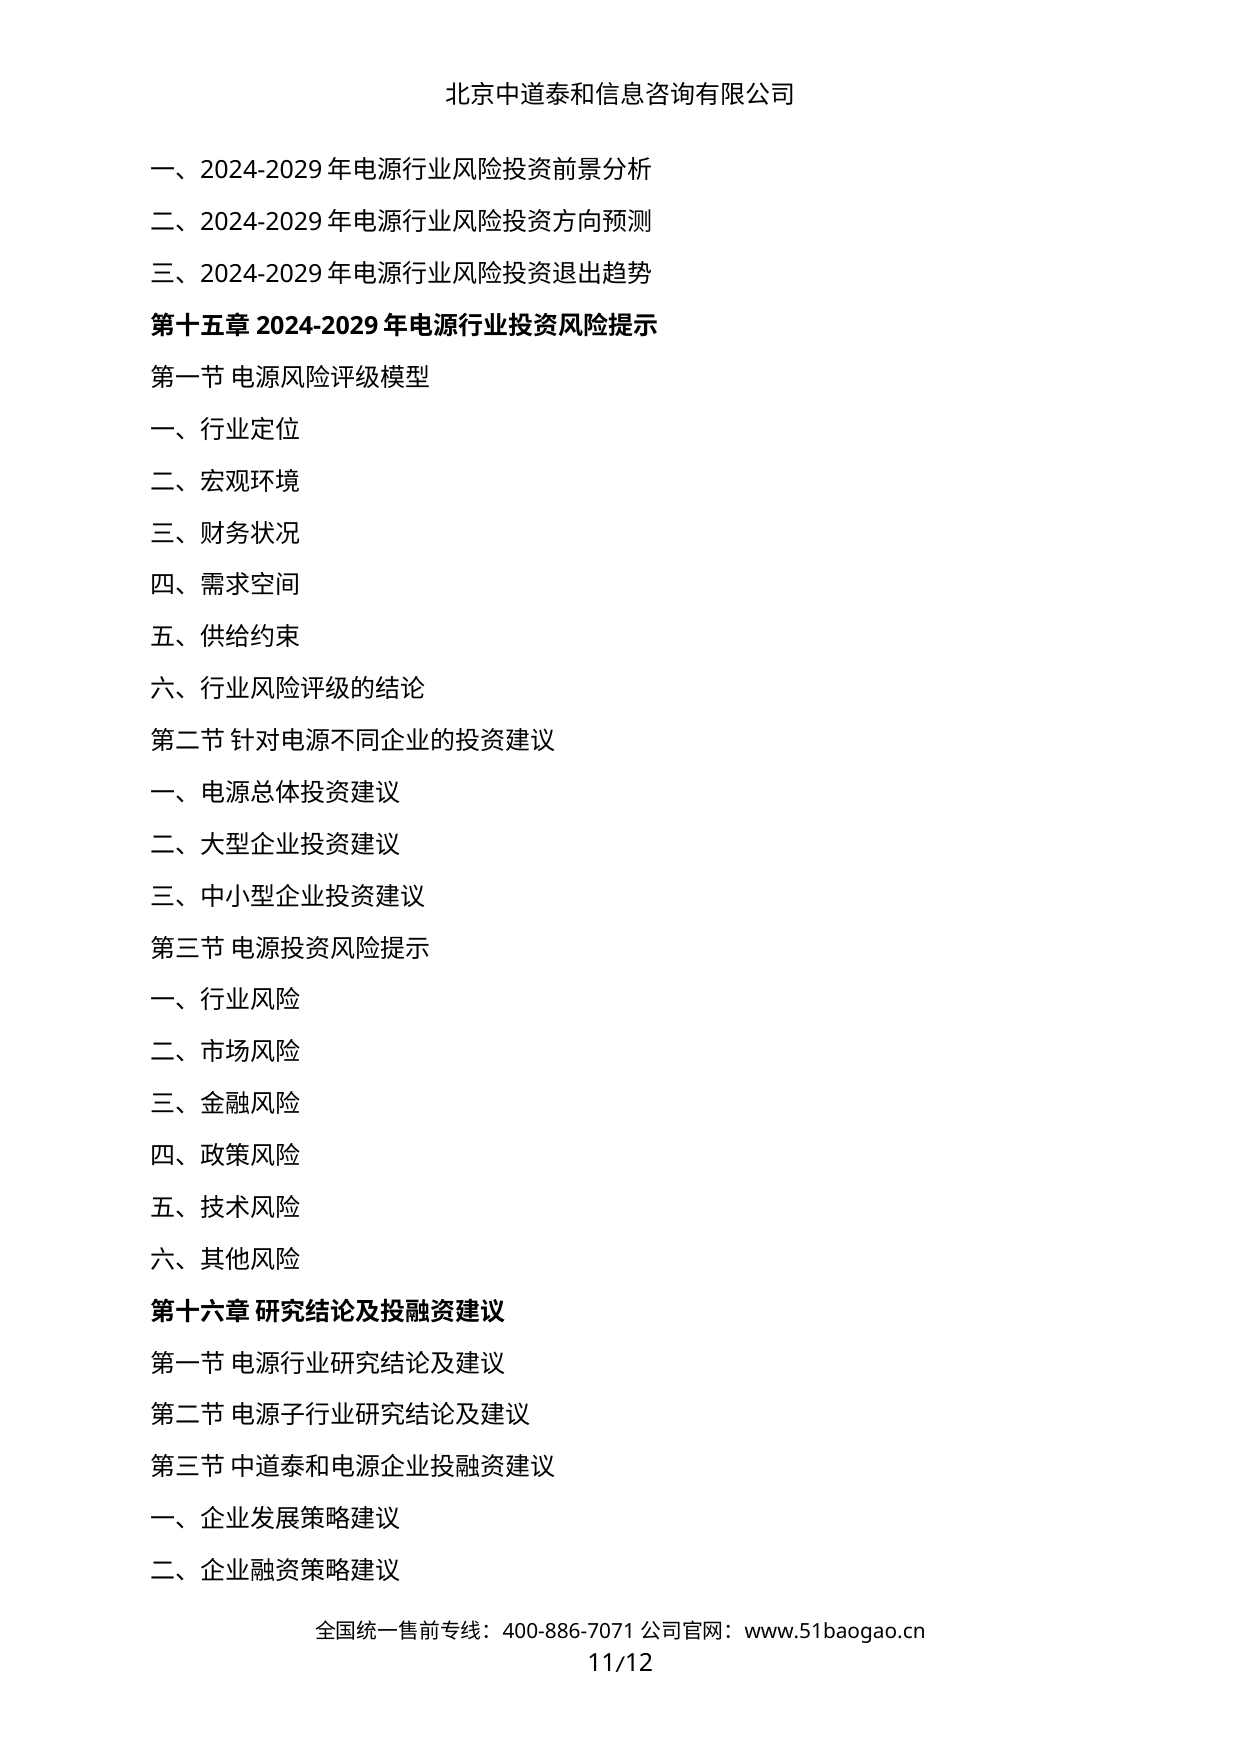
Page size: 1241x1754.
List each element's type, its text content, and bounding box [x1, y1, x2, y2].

text 一、电源总体投资建议 [150, 772, 1090, 809]
text 第十五章 2024-2029年电源行业投资风险提示 [150, 306, 1090, 342]
text 五、供给约束 [150, 617, 1090, 653]
text 三、2024-2029年电源行业风险投资退出趋势 [150, 254, 1090, 290]
text 一、行业定位 [150, 409, 1090, 446]
text 二、2024-2029年电源行业风险投资方向预测 [150, 202, 1090, 238]
text 第一节 电源风险评级模型 [150, 357, 1090, 394]
text 二、企业融资策略建议 [150, 1551, 1090, 1587]
text 第一节 电源行业研究结论及建议 [150, 1343, 1090, 1379]
text 一、行业风险 [150, 980, 1090, 1016]
text 一、2024-2029年电源行业风险投资前景分析 [150, 150, 1090, 186]
text 六、其他风险 [150, 1239, 1090, 1276]
text 三、财务状况 [150, 513, 1090, 549]
text 二、宏观环境 [150, 461, 1090, 497]
text 二、市场风险 [150, 1032, 1090, 1068]
text 二、大型企业投资建议 [150, 824, 1090, 861]
text 三、金融风险 [150, 1084, 1090, 1120]
text 四、政策风险 [150, 1136, 1090, 1172]
text 第二节 电源子行业研究结论及建议 [150, 1395, 1090, 1431]
text 三、中小型企业投资建议 [150, 876, 1090, 912]
text 六、行业风险评级的结论 [150, 669, 1090, 705]
text 第三节 电源投资风险提示 [150, 928, 1090, 964]
text 五、技术风险 [150, 1187, 1090, 1224]
text 四、需求空间 [150, 565, 1090, 601]
text 第十六章 研究结论及投融资建议 [150, 1291, 1090, 1327]
text 一、企业发展策略建议 [150, 1499, 1090, 1535]
text 第二节 针对电源不同企业的投资建议 [150, 721, 1090, 757]
text 第三节 中道泰和电源企业投融资建议 [150, 1447, 1090, 1483]
